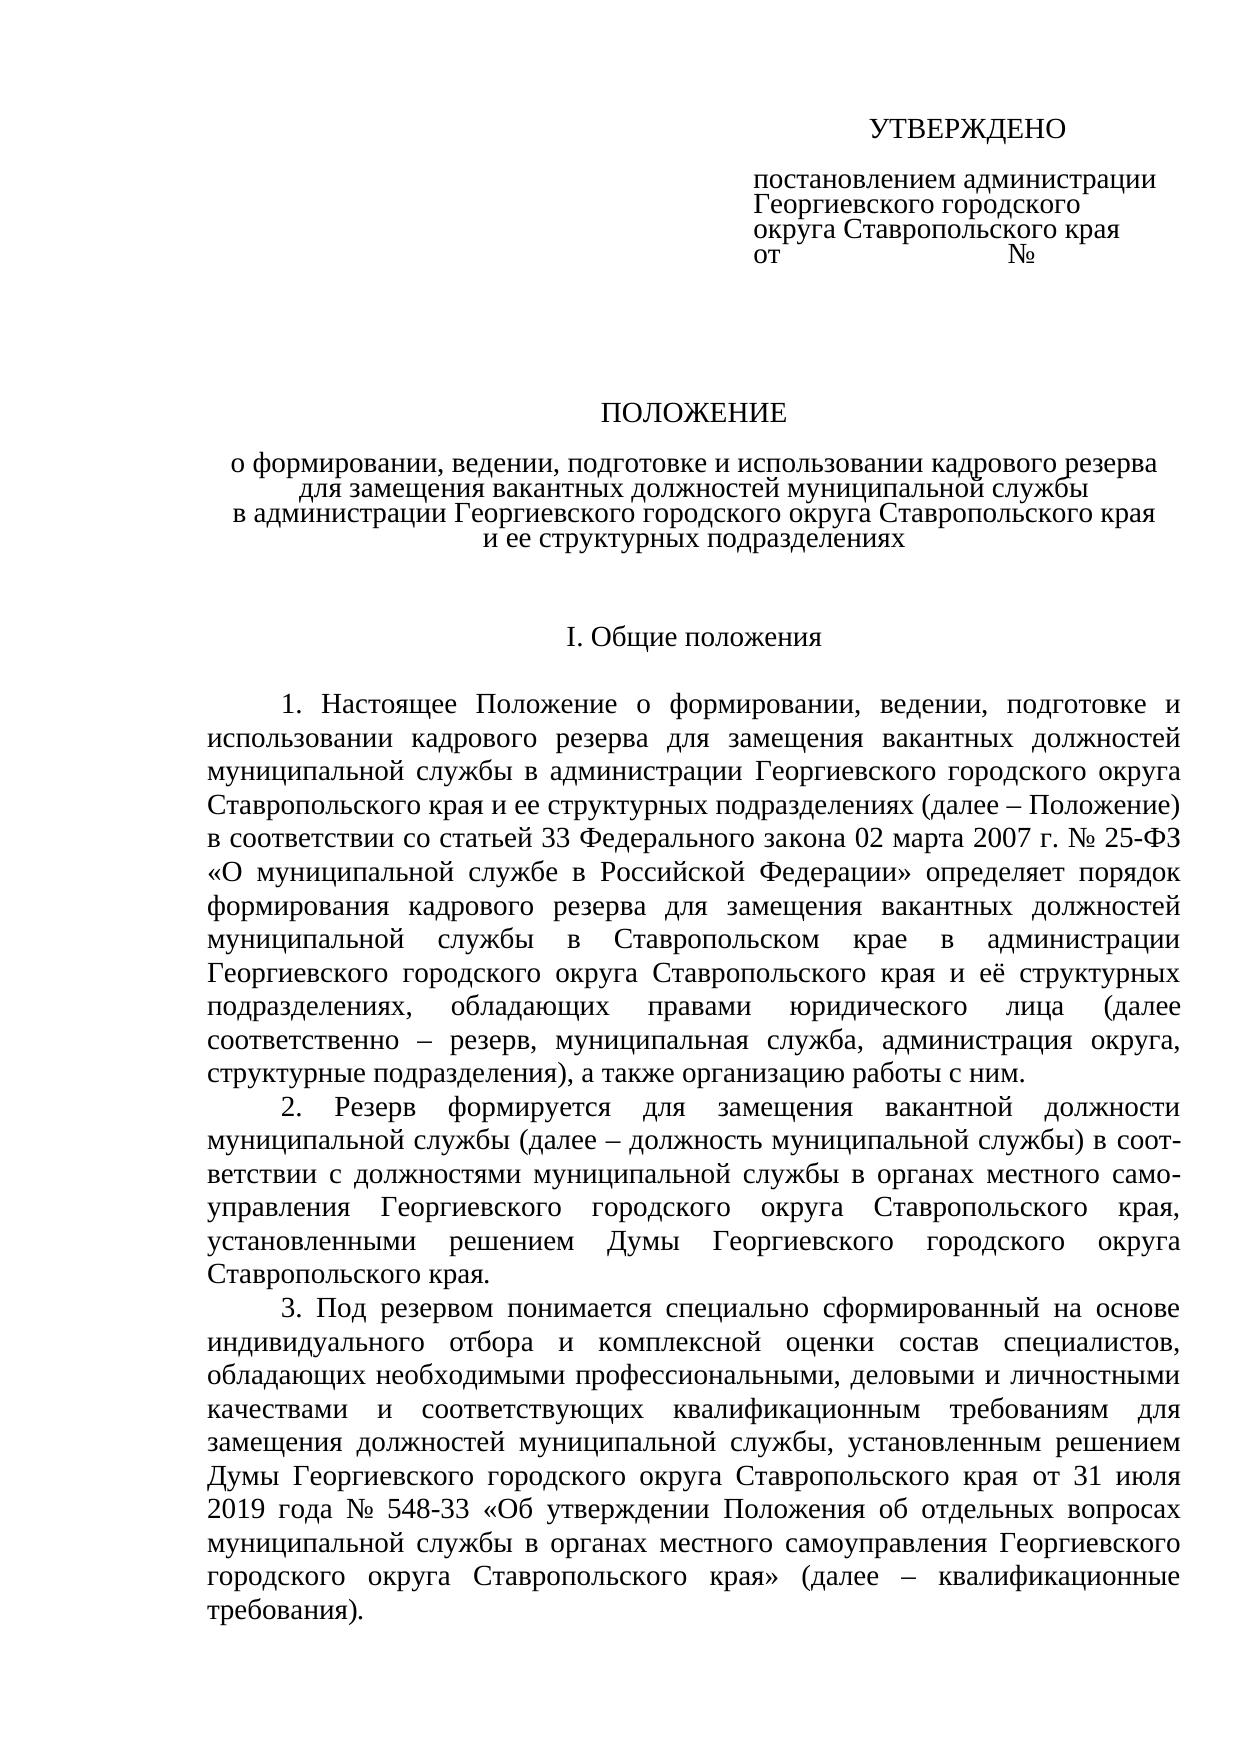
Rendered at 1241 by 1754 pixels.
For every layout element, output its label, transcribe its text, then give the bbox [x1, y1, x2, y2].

text 1. Настоящее Положение о формировании, ведении, подготовке и использовании кадрового резерва для замещения вакантных должностей муниципальной службы в администрации Георгиевского городского округа Ставропольского края и ее структурных подразделениях (далее – Положение) в соответствии со статьей 33 Федерального закона 02 марта 2007 г. № 25-ФЗ «О муниципальной службе в Российской Федерации» определяет порядок формирования кадрового резерва для замещения вакантных должностей муниципальной службы в Ставропольском крае в администрации Георгиевского городского округа Ставропольского края и её структурных подразделениях, обладающих правами юридического лица (далее соответственно – резерв, муниципальная служба, администрация округа, структурные подразделения), а также организацию работы с ним. [207, 686, 1181, 1089]
text 2. Резерв формируется для замещения вакантной должности муниципальной службы (далее – должность муниципальной службы) в соответствии с должностями муниципальной службы в органах местного самоуправления Георгиевского городского округа Ставропольского края, установленными решением Думы Георгиевского городского округа Ставропольского края. [207, 1089, 1181, 1290]
text I. Общие положения [207, 619, 1181, 653]
text УТВЕРЖДЕНО [207, 118, 1181, 143]
text о формировании, ведении, подготовке и использовании кадрового резерва для замещения вакантных должностей муниципальной службы [207, 452, 1181, 502]
text ПОЛОЖЕНИЕ [207, 402, 1181, 427]
text 3. Под резервом понимается специально сформированный на основе индивидуального отбора и комплексной оценки состав специалистов, обладающих необходимыми профессиональными, деловыми и личностными качествами и соответствующих квалификационным требованиям для замещения должностей муниципальной службы, установленным решением Думы Георгиевского городского округа Ставропольского края от 31 июля 2019 года № 548-33 «Об утверждении Положения об отдельных вопросах муниципальной службы в органах местного самоуправления Георгиевского городского округа Ставропольского края» (далее – квалификационные требования). [207, 1290, 1181, 1626]
text в администрации Георгиевского городского округа Ставропольского края [207, 502, 1181, 527]
text Георгиевского городского [207, 193, 1181, 218]
text округа Ставропольского края [207, 218, 1181, 243]
text постановлением администрации [207, 168, 1181, 193]
text от 17 января 2020 г. № 79 [207, 243, 1181, 268]
text и ее структурных подразделениях [207, 527, 1181, 552]
